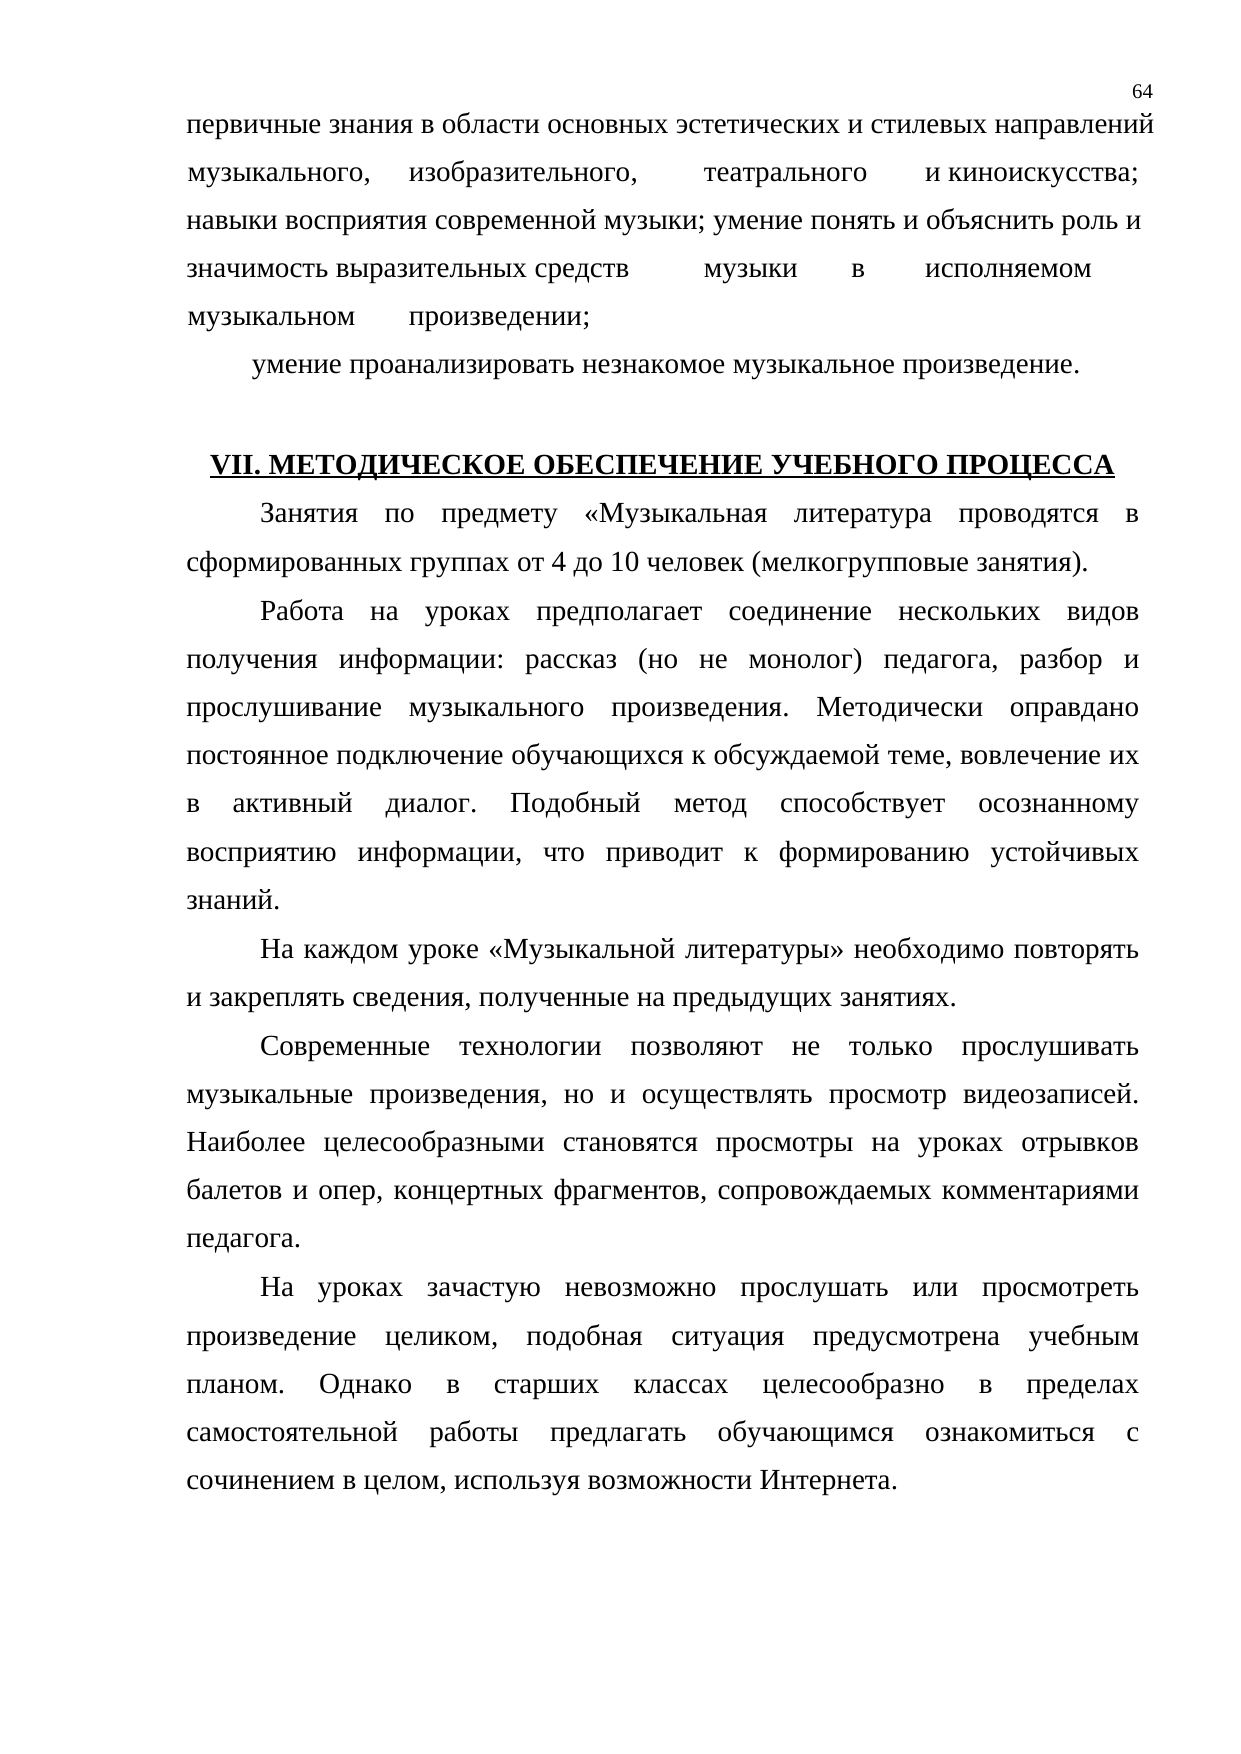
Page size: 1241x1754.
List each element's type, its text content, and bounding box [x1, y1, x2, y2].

text Работа на уроках предполагает соединение нескольких видов получения информации: рассказ (но не монолог) педагога, разбор и прослушивание музыкального произведения. Методически оправдано постоянное подключение обучающихся к обсуждаемой теме, вовлечение их в активный диалог. Подобный метод способствует осознанному восприятию информации, что приводит к формированию устойчивых знаний. [186, 593, 1139, 916]
subtitle VII. МЕТОДИЧЕСКОЕ ОБЕСПЕЧЕНИЕ УЧЕБНОГО ПРОЦЕССА [210, 447, 1138, 481]
text умение проанализировать незнакомое музыкальное произведение. [186, 346, 1139, 380]
text На каждом уроке «Музыкальной литературы» необходимо повторять и закреплять сведения, полученные на предыдущих занятиях. [186, 931, 1139, 1012]
text первичные знания в области основных эстетических и стилевых направлений музыкального, изобразительного, театрального и киноискусства; навыки восприятия современной музыки; умение понять и объяснить роль и значимость выразительных средств музыки в исполняемом музыкальном произведении; [186, 106, 1158, 331]
text Современные технологии позволяют не только прослушивать музыкальные произведения, но и осуществлять просмотр видеозаписей. Наиболее целесообразными становятся просмотры на уроках отрывков балетов и опер, концертных фрагментов, сопровождаемых комментариями педагога. [186, 1028, 1139, 1254]
text На уроках зачастую невозможно прослушать или просмотреть произведение целиком, подобная ситуация предусмотрена учебным планом. Однако в старших классах целесообразно в пределах самостоятельной работы предлагать обучающимся ознакомиться с сочинением в целом, используя возможности Интернета. [186, 1269, 1139, 1496]
text Занятия по предмету «Музыкальная литература проводятся в сформированных группах от 4 до 10 человек (мелкогрупповые занятия). [186, 496, 1139, 577]
